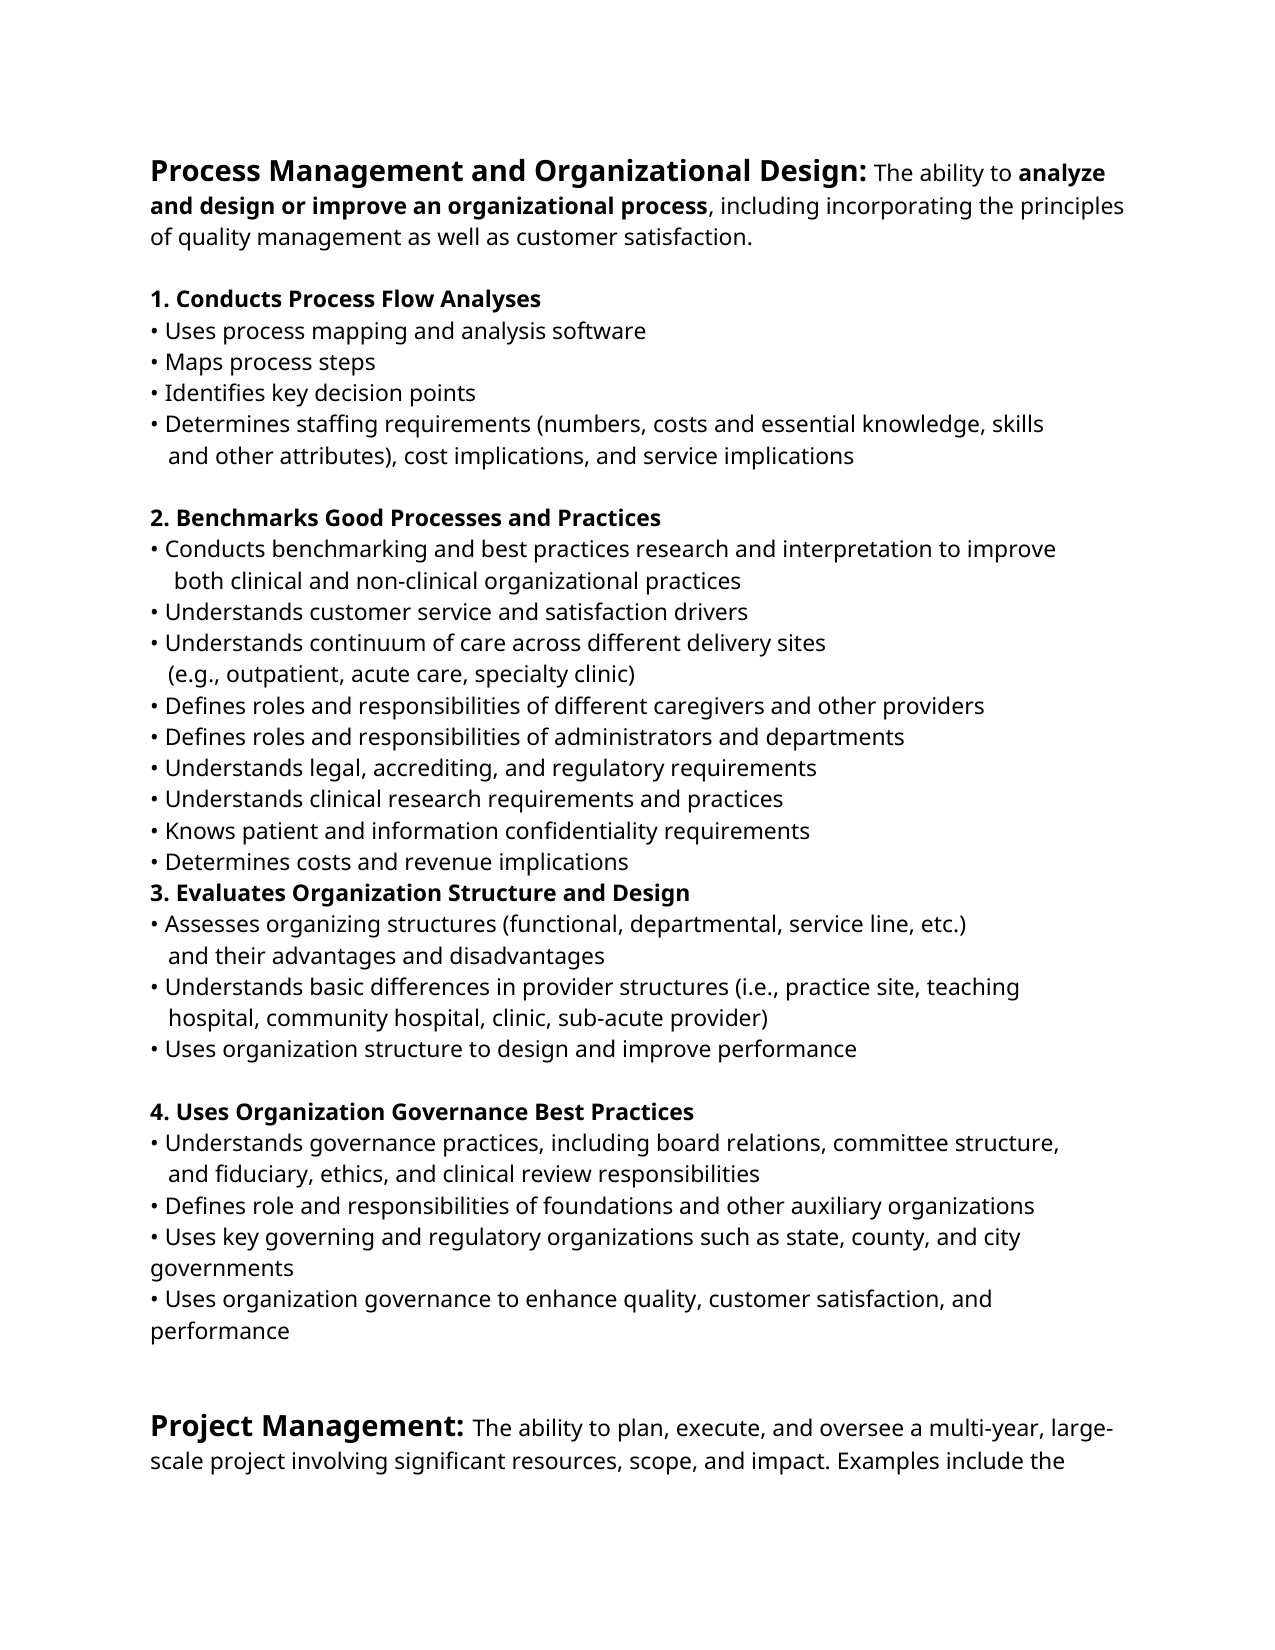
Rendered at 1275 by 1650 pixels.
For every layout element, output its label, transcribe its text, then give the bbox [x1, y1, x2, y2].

text • Determines staffing requirements (numbers, costs and essential knowledge, skills [150, 408, 1125, 440]
text • Maps process steps [150, 346, 1125, 377]
text and their advantages and disadvantages [150, 940, 1125, 971]
text • Understands customer service and satisfaction drivers [150, 596, 1125, 627]
text Process Management and Organizational Design: The ability to analyze and design or improve an organizational process, including incorporating the principles of quality management as well as customer satisfaction. [150, 150, 1125, 252]
text 2. Benchmarks Good Processes and Practices [150, 502, 1125, 533]
text • Assesses organizing structures (functional, departmental, service line, etc.) [150, 908, 1125, 940]
text • Defines role and responsibilities of foundations and other auxiliary organizations [150, 1190, 1125, 1221]
text • Uses organization governance to enhance quality, customer satisfaction, and performance [150, 1283, 1125, 1346]
text • Uses organization structure to design and improve performance [150, 1033, 1125, 1065]
text 3. Evaluates Organization Structure and Design [150, 877, 1125, 908]
text and fiduciary, ethics, and clinical review responsibilities [150, 1158, 1125, 1190]
text • Understands legal, accrediting, and regulatory requirements [150, 752, 1125, 783]
text • Uses key governing and regulatory organizations such as state, county, and city governments [150, 1221, 1125, 1283]
text 1. Conducts Process Flow Analyses [150, 283, 1125, 315]
text 4. Uses Organization Governance Best Practices [150, 1096, 1125, 1127]
text • Understands governance practices, including board relations, committee structure, [150, 1127, 1125, 1158]
text • Defines roles and responsibilities of different caregivers and other providers [150, 690, 1125, 721]
text (e.g., outpatient, acute care, specialty clinic) [150, 658, 1125, 690]
text and other attributes), cost implications, and service implications [150, 440, 1125, 471]
text • Understands continuum of care across different delivery sites [150, 627, 1125, 658]
text hospital, community hospital, clinic, sub-acute provider) [150, 1002, 1125, 1033]
text • Defines roles and responsibilities of administrators and departments [150, 721, 1125, 752]
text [150, 1405, 1125, 1476]
text • Determines costs and revenue implications [150, 846, 1125, 877]
text • Conducts benchmarking and best practices research and interpretation to improve [150, 533, 1125, 565]
text • Identifies key decision points [150, 377, 1125, 408]
text • Understands clinical research requirements and practices [150, 783, 1125, 815]
text • Understands basic differences in provider structures (i.e., practice site, teaching [150, 971, 1125, 1002]
text both clinical and non-clinical organizational practices [150, 565, 1125, 596]
text • Uses process mapping and analysis software [150, 315, 1125, 346]
text • Knows patient and information confidentiality requirements [150, 815, 1125, 846]
